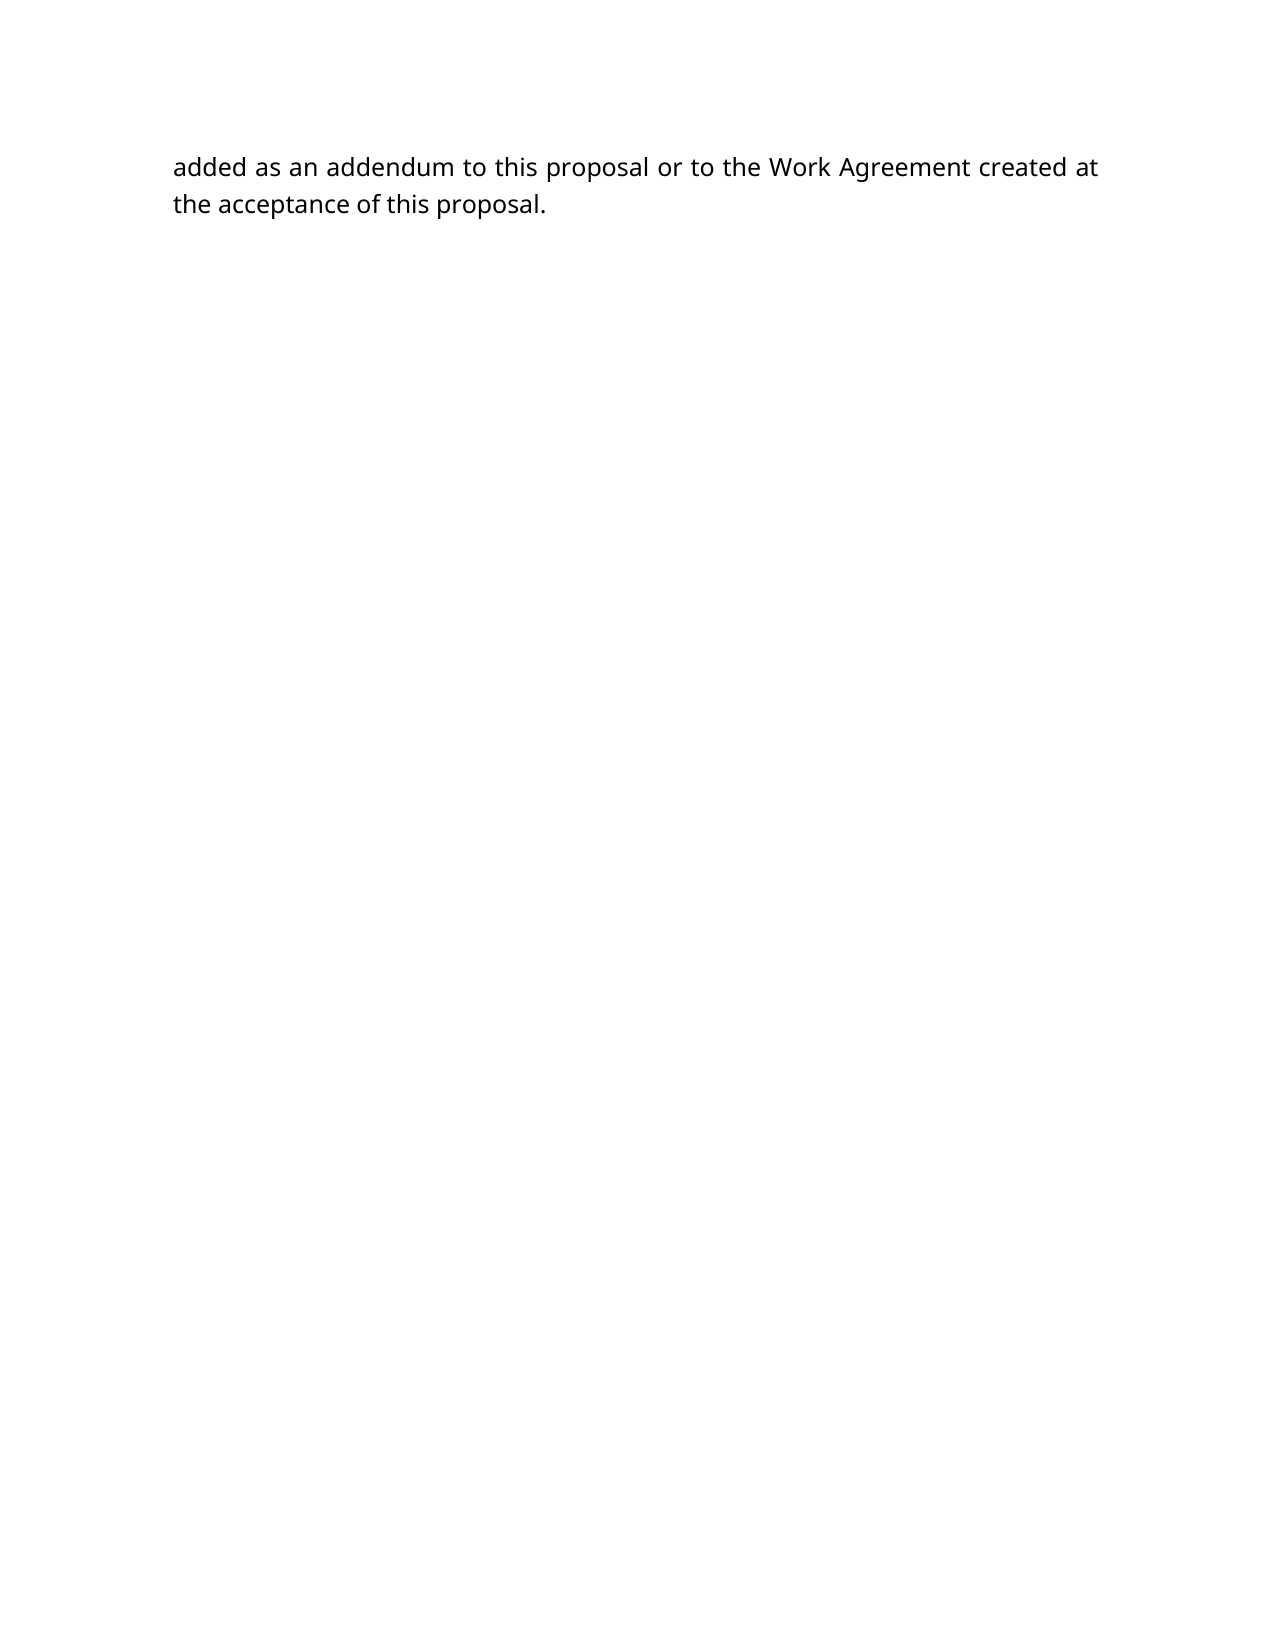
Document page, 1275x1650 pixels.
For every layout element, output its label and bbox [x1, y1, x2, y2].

text [173, 150, 1100, 221]
